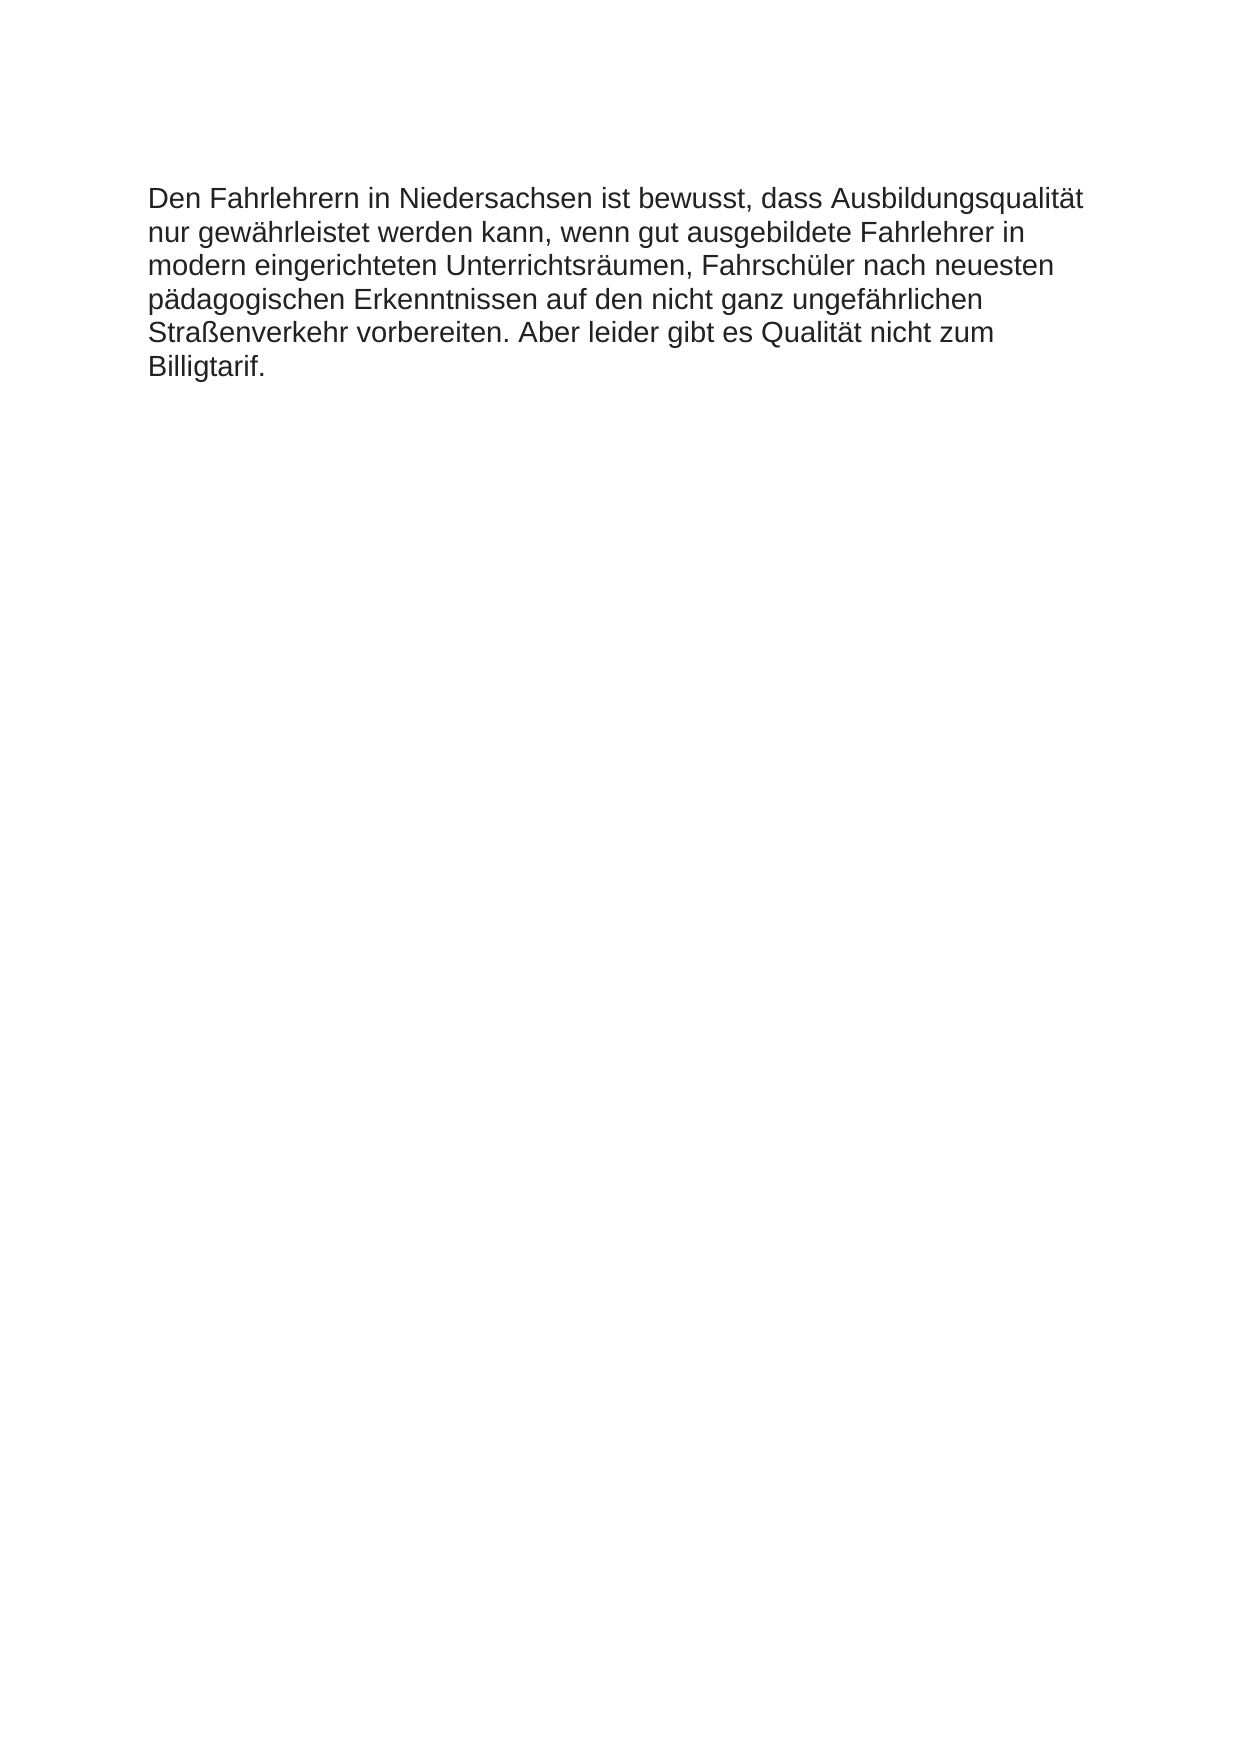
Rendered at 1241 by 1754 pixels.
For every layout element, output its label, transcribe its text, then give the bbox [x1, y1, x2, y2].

text Den Fahrlehrern in Niedersachsen ist bewusst, dass Ausbildungsqualität nur gewährleistet werden kann, wenn gut ausgebildete Fahrlehrer in modern eingerichteten Unterrichtsräumen, Fahrschüler nach neuesten pädagogischen Erkenntnissen auf den nicht ganz ungefährlichen Straßenverkehr vorbereiten. Aber leider gibt es Qualität nicht zum Billigtarif. [148, 181, 1093, 382]
